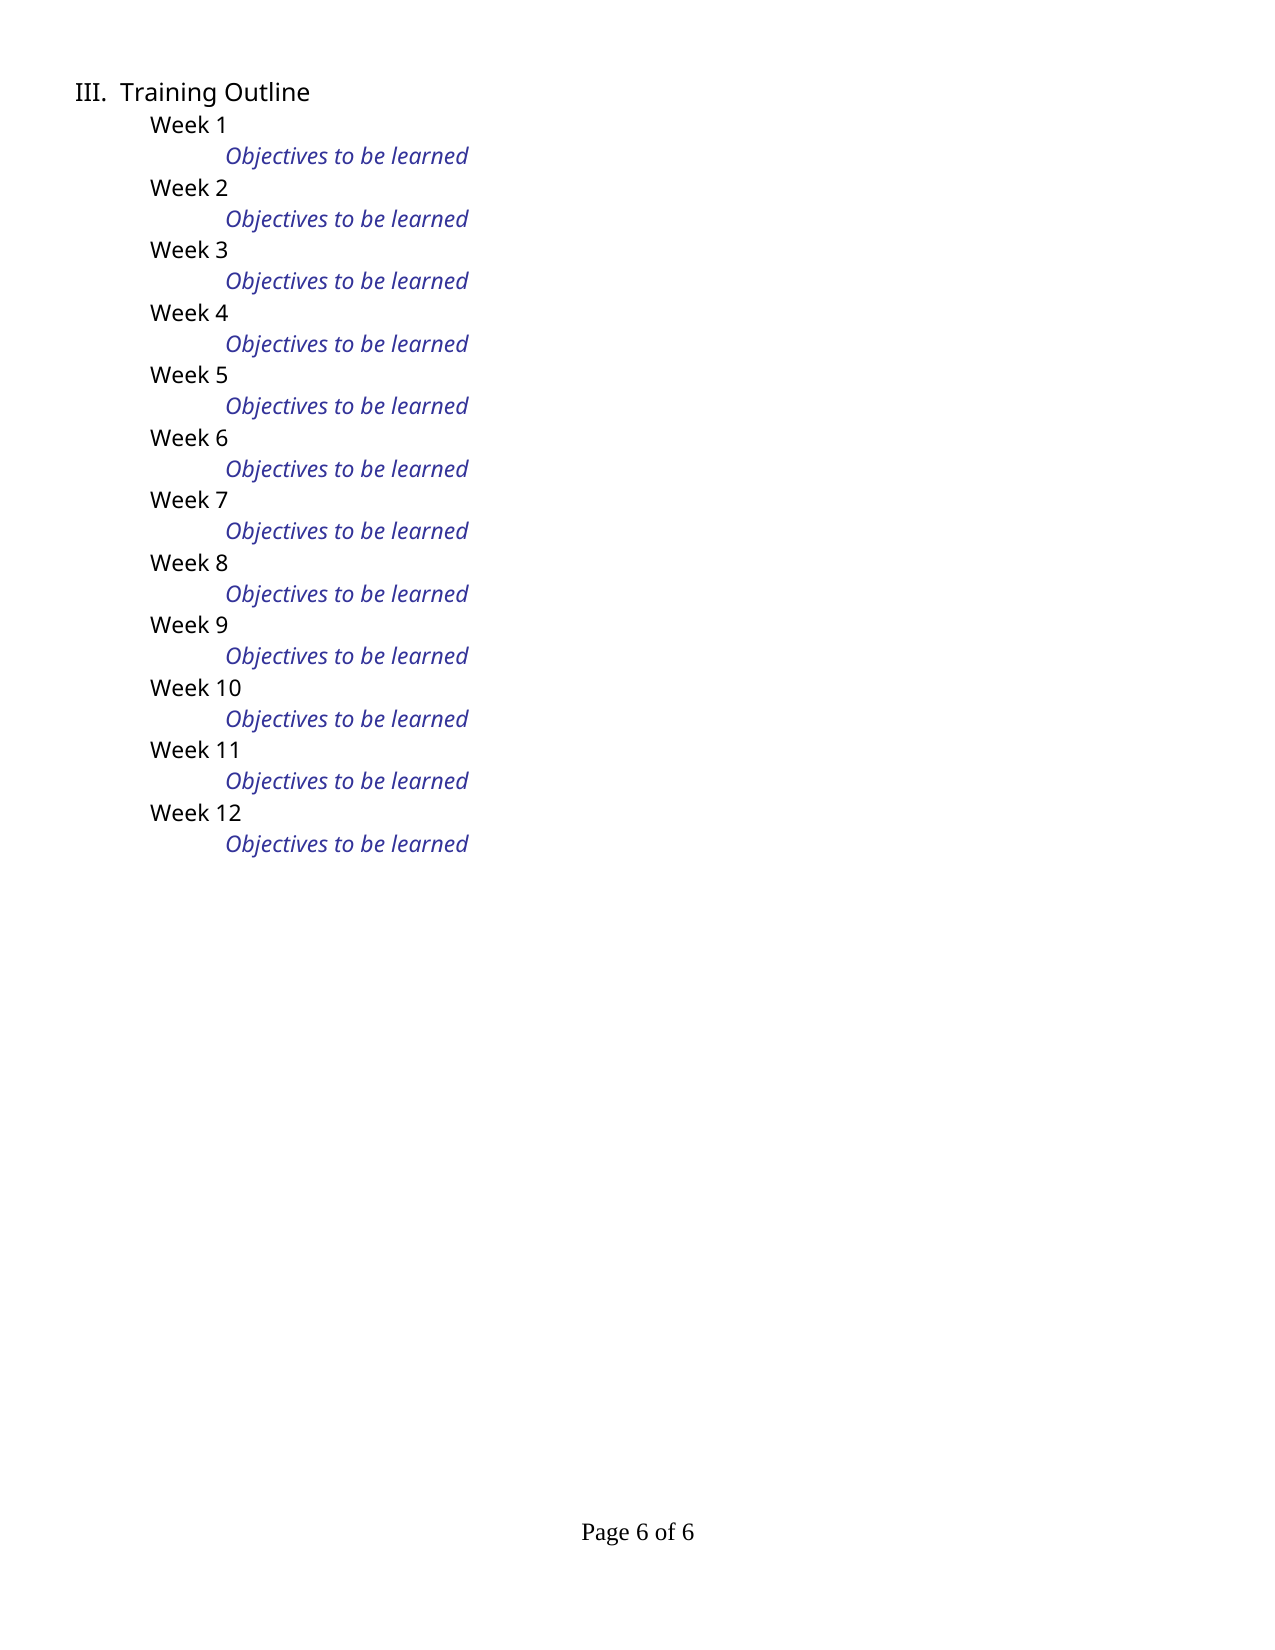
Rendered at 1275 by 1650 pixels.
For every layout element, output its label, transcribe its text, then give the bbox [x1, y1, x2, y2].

text Objectives to be learned [75, 453, 1200, 484]
text Week 1 [75, 109, 1200, 140]
text Week 2 [75, 172, 1200, 203]
text Objectives to be learned [75, 140, 1200, 172]
text Week 9 [75, 609, 1200, 640]
text III. Training Outline [75, 75, 1200, 109]
text Objectives to be learned [75, 515, 1200, 547]
text Objectives to be learned [75, 703, 1200, 734]
text Week 6 [75, 422, 1200, 453]
text Week 7 [75, 484, 1200, 515]
text Week 3 [75, 234, 1200, 265]
text Week 12 [75, 797, 1200, 828]
text Objectives to be learned [75, 203, 1200, 234]
text Objectives to be learned [75, 328, 1200, 359]
text Week 11 [75, 734, 1200, 765]
text Objectives to be learned [75, 765, 1200, 797]
text Objectives to be learned [75, 265, 1200, 297]
text Week 5 [75, 359, 1200, 390]
text Objectives to be learned [75, 578, 1200, 609]
text Objectives to be learned [75, 390, 1200, 422]
text Week 8 [75, 547, 1200, 578]
text Week 4 [75, 297, 1200, 328]
text Week 10 [75, 672, 1200, 703]
text Objectives to be learned [75, 640, 1200, 672]
text Objectives to be learned [75, 828, 1200, 859]
